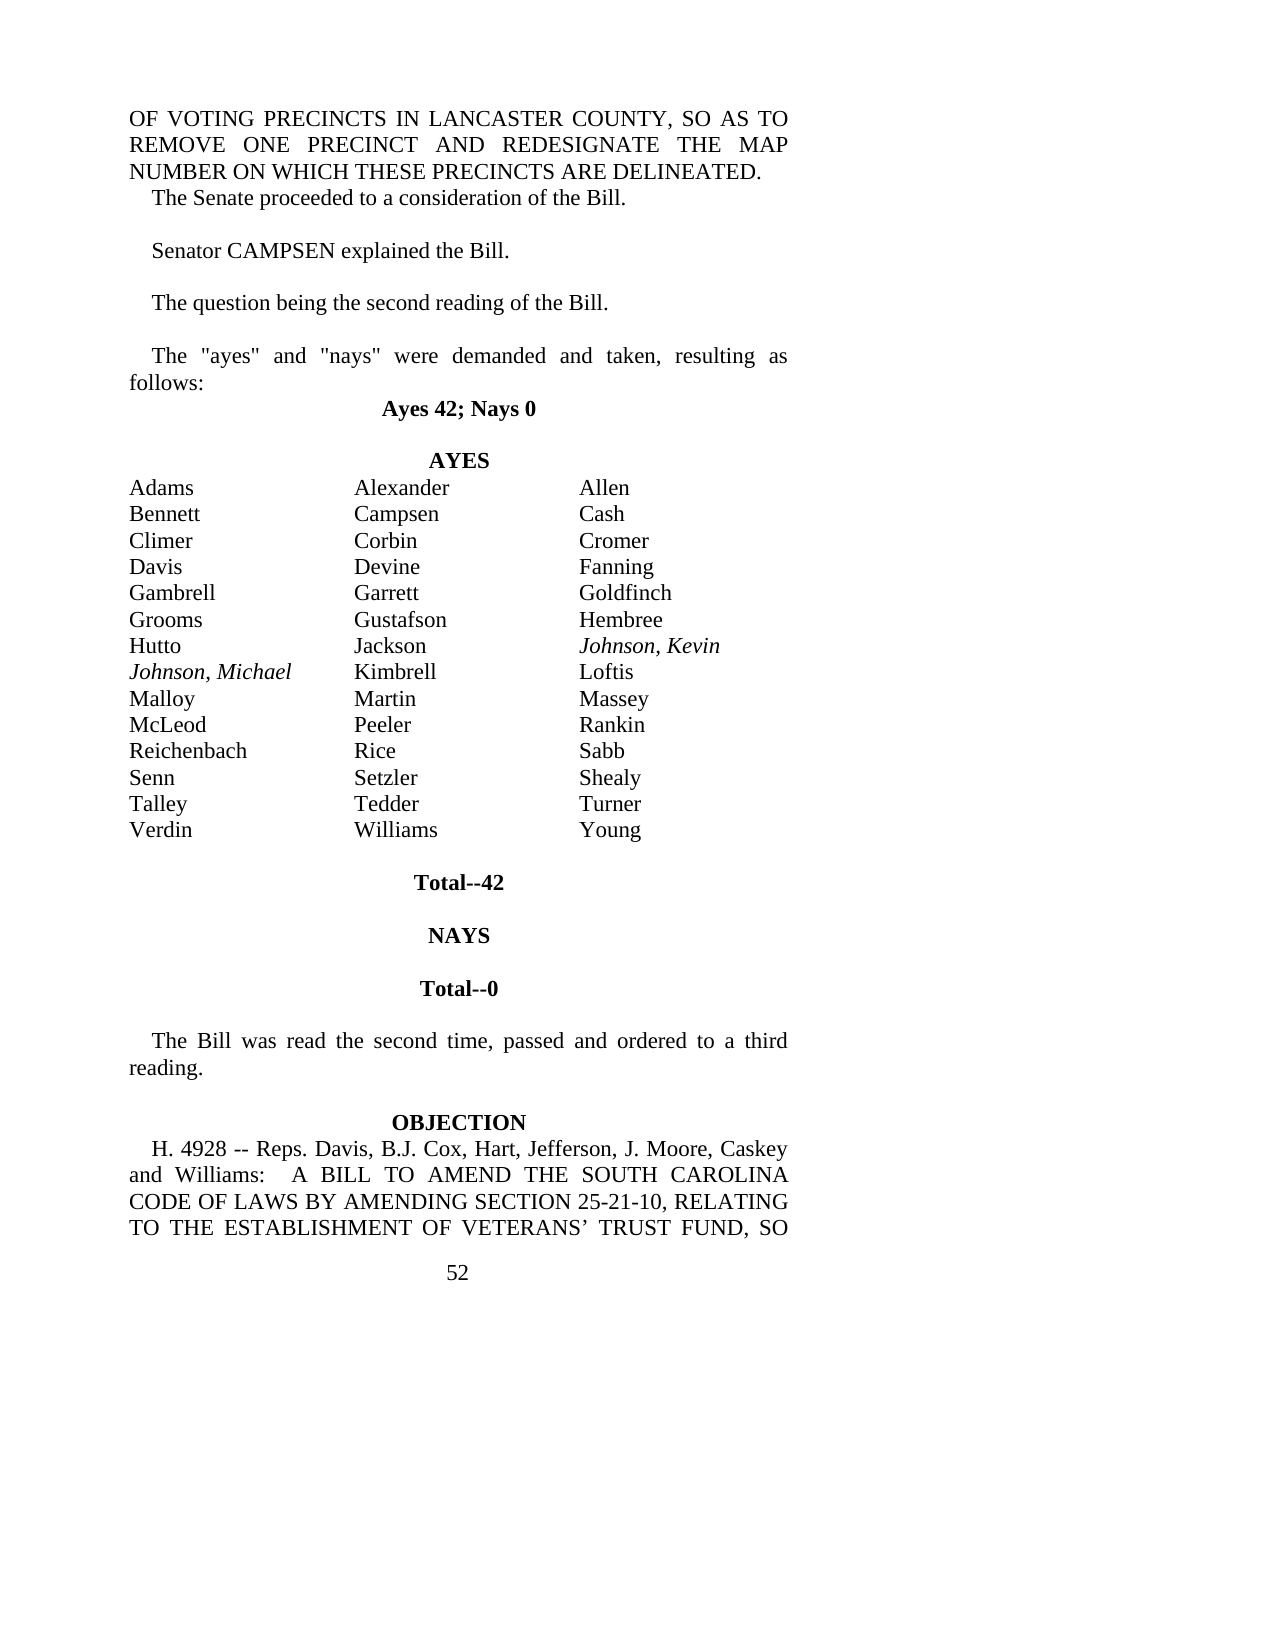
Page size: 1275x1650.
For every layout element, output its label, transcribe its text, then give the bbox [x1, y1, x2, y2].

text Verdin Williams Young [129, 817, 789, 843]
text Talley Tedder Turner [129, 790, 789, 817]
text The Bill was read the second time, passed and ordered to a third reading. [129, 1027, 789, 1080]
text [129, 1135, 789, 1241]
text Senator CAMPSEN explained the Bill. [129, 237, 789, 263]
text Reichenbach Rice Sabb [129, 737, 789, 764]
text Grooms Gustafson Hembree [129, 606, 789, 632]
text Total--42 [129, 869, 789, 896]
text The "ayes" and "nays" were demanded and taken, resulting as follows: [129, 342, 789, 395]
text NAYS [129, 922, 789, 948]
text Bennett Campsen Cash [129, 500, 789, 527]
text Climer Corbin Cromer [129, 527, 789, 553]
text The Senate proceeded to a consideration of the Bill. [129, 184, 789, 210]
text Malloy Martin Massey [129, 685, 789, 711]
text Total--0 [129, 975, 789, 1001]
text The question being the second reading of the Bill. [129, 289, 789, 316]
text AYES [129, 448, 789, 474]
text McLeod Peeler Rankin [129, 711, 789, 737]
text Ayes 42; Nays 0 [129, 395, 789, 421]
text Johnson, Michael Kimbrell Loftis [129, 658, 789, 685]
text Davis Devine Fanning [129, 553, 789, 579]
text Gambrell Garrett Goldfinch [129, 579, 789, 606]
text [129, 105, 789, 184]
text Adams Alexander Allen [129, 474, 789, 500]
text Senn Setzler Shealy [129, 764, 789, 790]
text OBJECTION [129, 1109, 789, 1135]
text Hutto Jackson Johnson, Kevin [129, 632, 789, 658]
